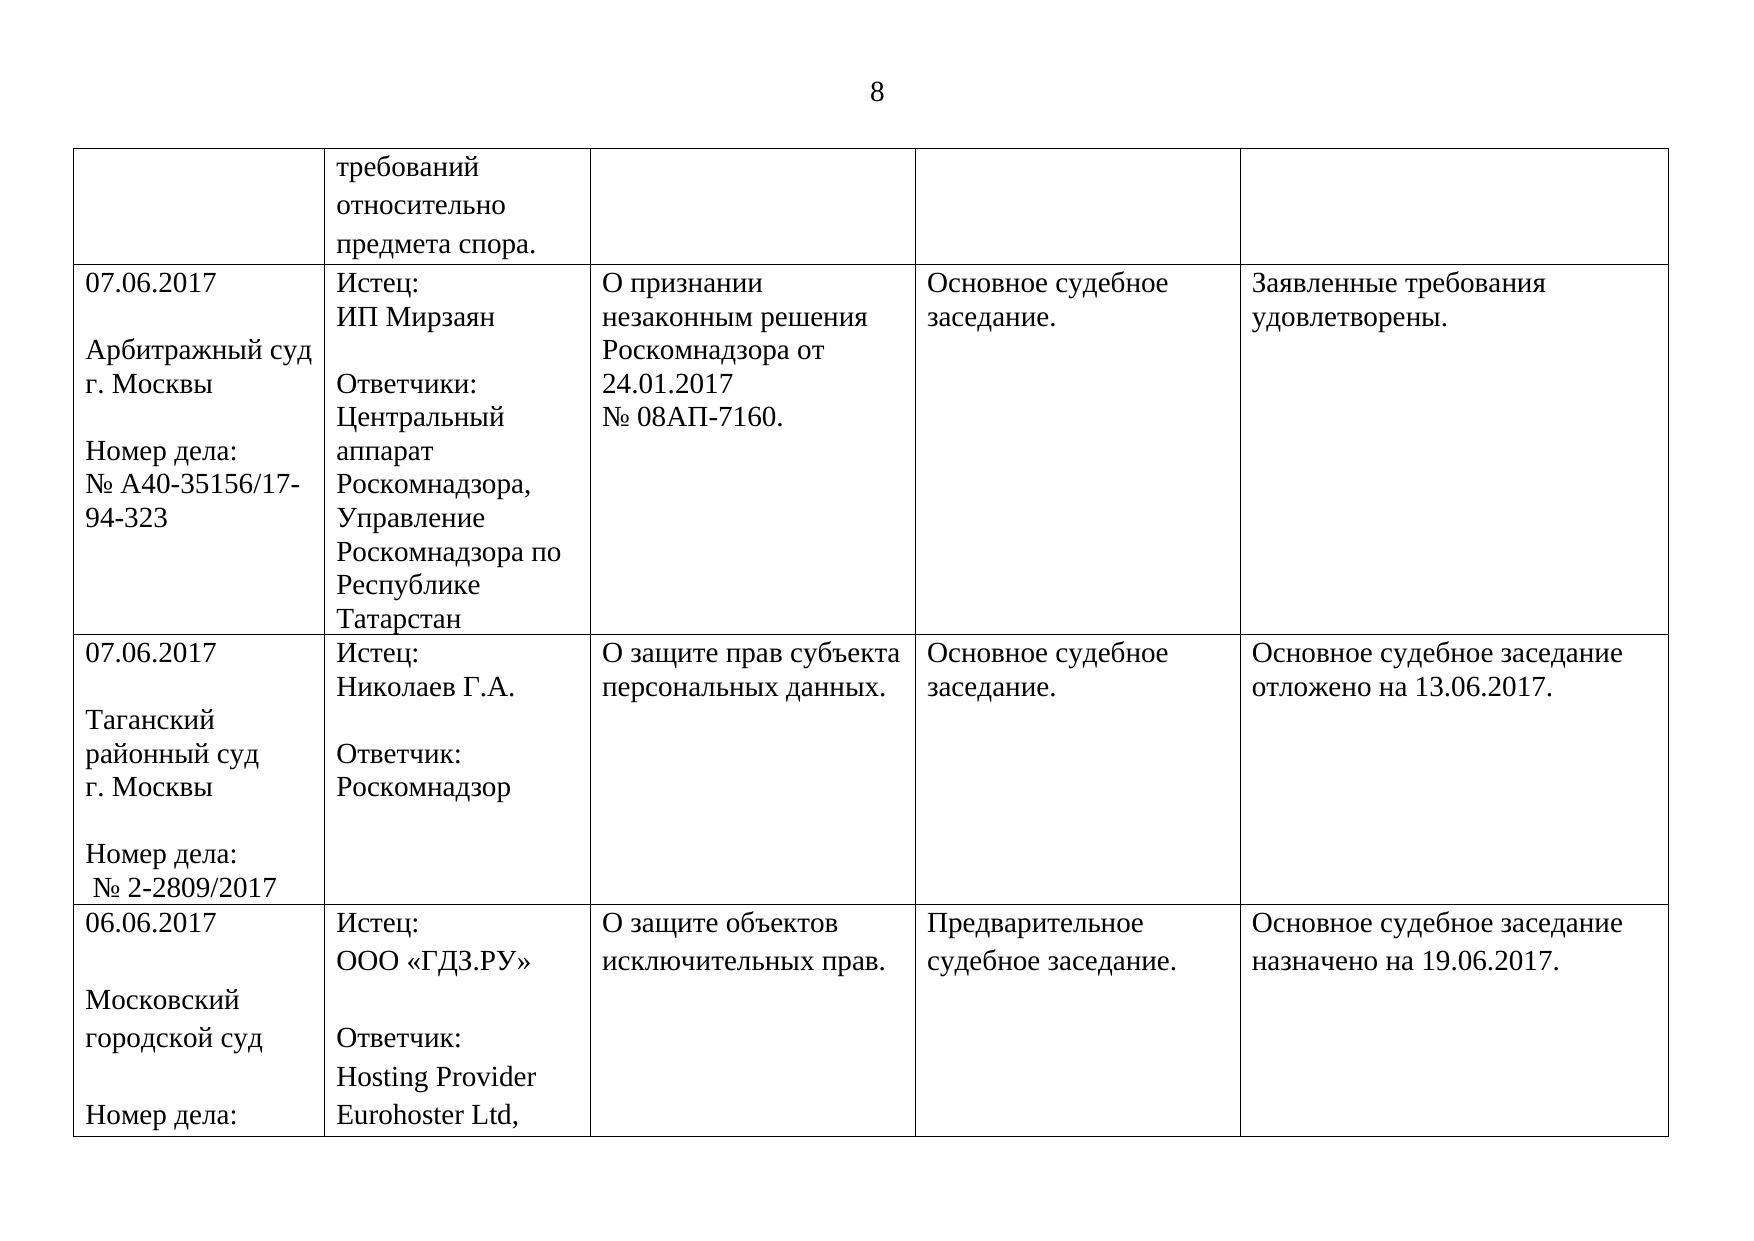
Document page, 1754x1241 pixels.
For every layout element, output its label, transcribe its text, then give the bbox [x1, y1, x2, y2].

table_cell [325, 905, 590, 1136]
table_cell Основное судебное заседание. [916, 635, 1240, 904]
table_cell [74, 149, 324, 264]
table_cell О защите прав субъекта персональных данных. [591, 635, 915, 904]
table_cell Основное судебное заседание отложено на 13.06.2017. [1241, 635, 1668, 904]
table_cell Заявленные требования удовлетворены. [1241, 265, 1668, 634]
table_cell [1241, 905, 1668, 1136]
table_cell О признании незаконным решения Роскомнадзора от 24.01.2017 № 08АП-7160. [591, 265, 915, 634]
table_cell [916, 149, 1240, 264]
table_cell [74, 905, 324, 1136]
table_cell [591, 149, 915, 264]
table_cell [591, 905, 915, 1136]
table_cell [916, 905, 1240, 1136]
table_cell Истец: ИП Мирзаян Ответчики: Центральный аппарат Роскомнадзора, Управление Роскомнадзора по Республике Татарстан [325, 265, 590, 634]
table_cell Истец: Николаев Г.А. Ответчик: Роскомнадзор [325, 635, 590, 904]
table_cell 07.06.2017 Арбитражный суд г. Москвы Номер дела: № А40-35156/17-94-323 [74, 265, 324, 634]
table_cell Основное судебное заседание. [916, 265, 1240, 634]
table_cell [325, 149, 590, 264]
table_cell 07.06.2017 Таганский районный суд г. Москвы Номер дела: № 2-2809/2017 [74, 635, 324, 904]
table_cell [1241, 149, 1668, 264]
